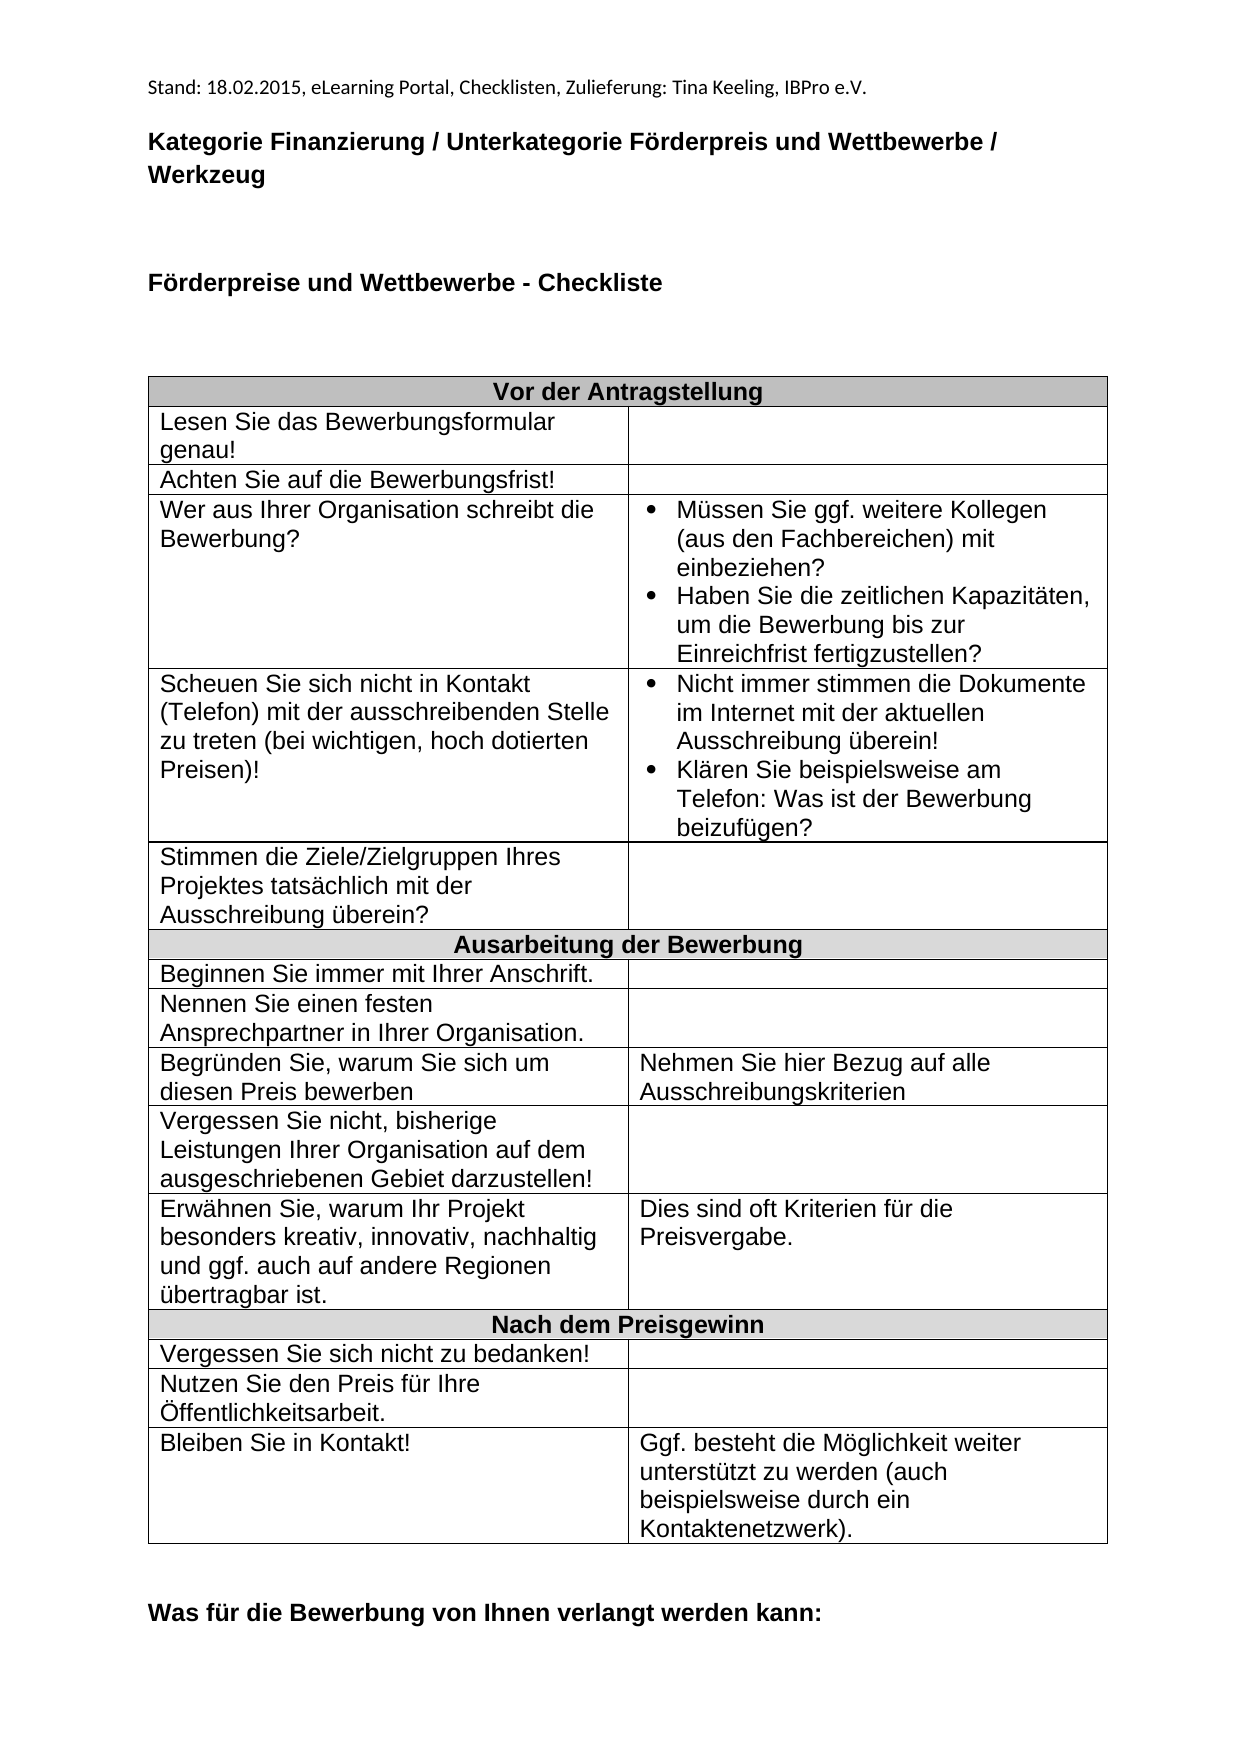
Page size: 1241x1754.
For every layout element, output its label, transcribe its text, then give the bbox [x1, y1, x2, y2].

table_cell [629, 407, 1107, 464]
table_cell Vergessen Sie nicht, bisherige Leistungen Ihrer Organisation auf dem ausgeschriebenen Gebiet darzustellen! [149, 1106, 628, 1193]
table_header Vor der Antragstellung [149, 377, 1107, 406]
table_cell Nehmen Sie hier Bezug auf alle Ausschreibungskriterien [629, 1048, 1107, 1105]
table_cell Ggf. besteht die Möglichkeit weiter unterstützt zu werden (auch beispielsweise durch ein Kontaktenetzwerk). [629, 1428, 1107, 1543]
table_cell Erwähnen Sie, warum Ihr Projekt besonders kreativ, innovativ, nachhaltig und ggf. auch auf andere Regionen übertragbar ist. [149, 1194, 628, 1309]
table_cell Dies sind oft Kriterien für die Preisvergabe. [629, 1194, 1107, 1309]
table_cell [629, 843, 1107, 929]
table_cell [629, 465, 1107, 494]
table_cell [629, 989, 1107, 1047]
table_cell Vergessen Sie sich nicht zu bedanken! [149, 1340, 628, 1368]
table_cell Nach dem Preisgewinn [149, 1310, 1107, 1338]
text Förderpreise und Wettbewerbe - Checkliste [148, 268, 1122, 297]
table_cell Lesen Sie das Bewerbungsformular genau! [149, 407, 628, 464]
table_cell Stimmen die Ziele/Zielgruppen Ihres Projektes tatsächlich mit der Ausschreibung überein? [149, 843, 628, 929]
table_cell [629, 960, 1107, 988]
table_cell [629, 1340, 1107, 1368]
table_cell Wer aus Ihrer Organisation schreibt die Bewerbung? [149, 495, 628, 668]
table_cell Müssen Sie ggf. weitere Kollegen (aus den Fachbereichen) mit einbeziehen? Haben Sie die zeitlichen Kapazitäten, um die Bewerbung bis zur Einreichfrist fertigzustellen? [629, 495, 1107, 668]
table_cell Begründen Sie, warum Sie sich um diesen Preis bewerben [149, 1048, 628, 1105]
table_cell Nicht immer stimmen die Dokumente im Internet mit der aktuellen Ausschreibung überein! Klären Sie beispielsweise am Telefon: Was ist der Bewerbung beizufügen? [629, 669, 1107, 841]
table_cell Bleiben Sie in Kontakt! [149, 1428, 628, 1543]
table_cell Beginnen Sie immer mit Ihrer Anschrift. [149, 960, 628, 988]
table_cell Achten Sie auf die Bewerbungsfrist! [149, 465, 628, 494]
table_cell Nennen Sie einen festen Ansprechpartner in Ihrer Organisation. [149, 989, 628, 1047]
text Was für die Bewerbung von Ihnen verlangt werden kann: [148, 1598, 1122, 1626]
table_cell Scheuen Sie sich nicht in Kontakt (Telefon) mit der ausschreibenden Stelle zu treten (bei wichtigen, hoch dotierten Preisen)! [149, 669, 628, 841]
table_cell [629, 1369, 1107, 1427]
table_cell Ausarbeitung der Bewerbung [149, 930, 1107, 958]
table_cell Nutzen Sie den Preis für Ihre Öffentlichkeitsarbeit. [149, 1369, 628, 1427]
text Kategorie Finanzierung / Unterkategorie Förderpreis und Wettbewerbe / Werkzeug [148, 127, 1122, 189]
table_cell [629, 1106, 1107, 1193]
